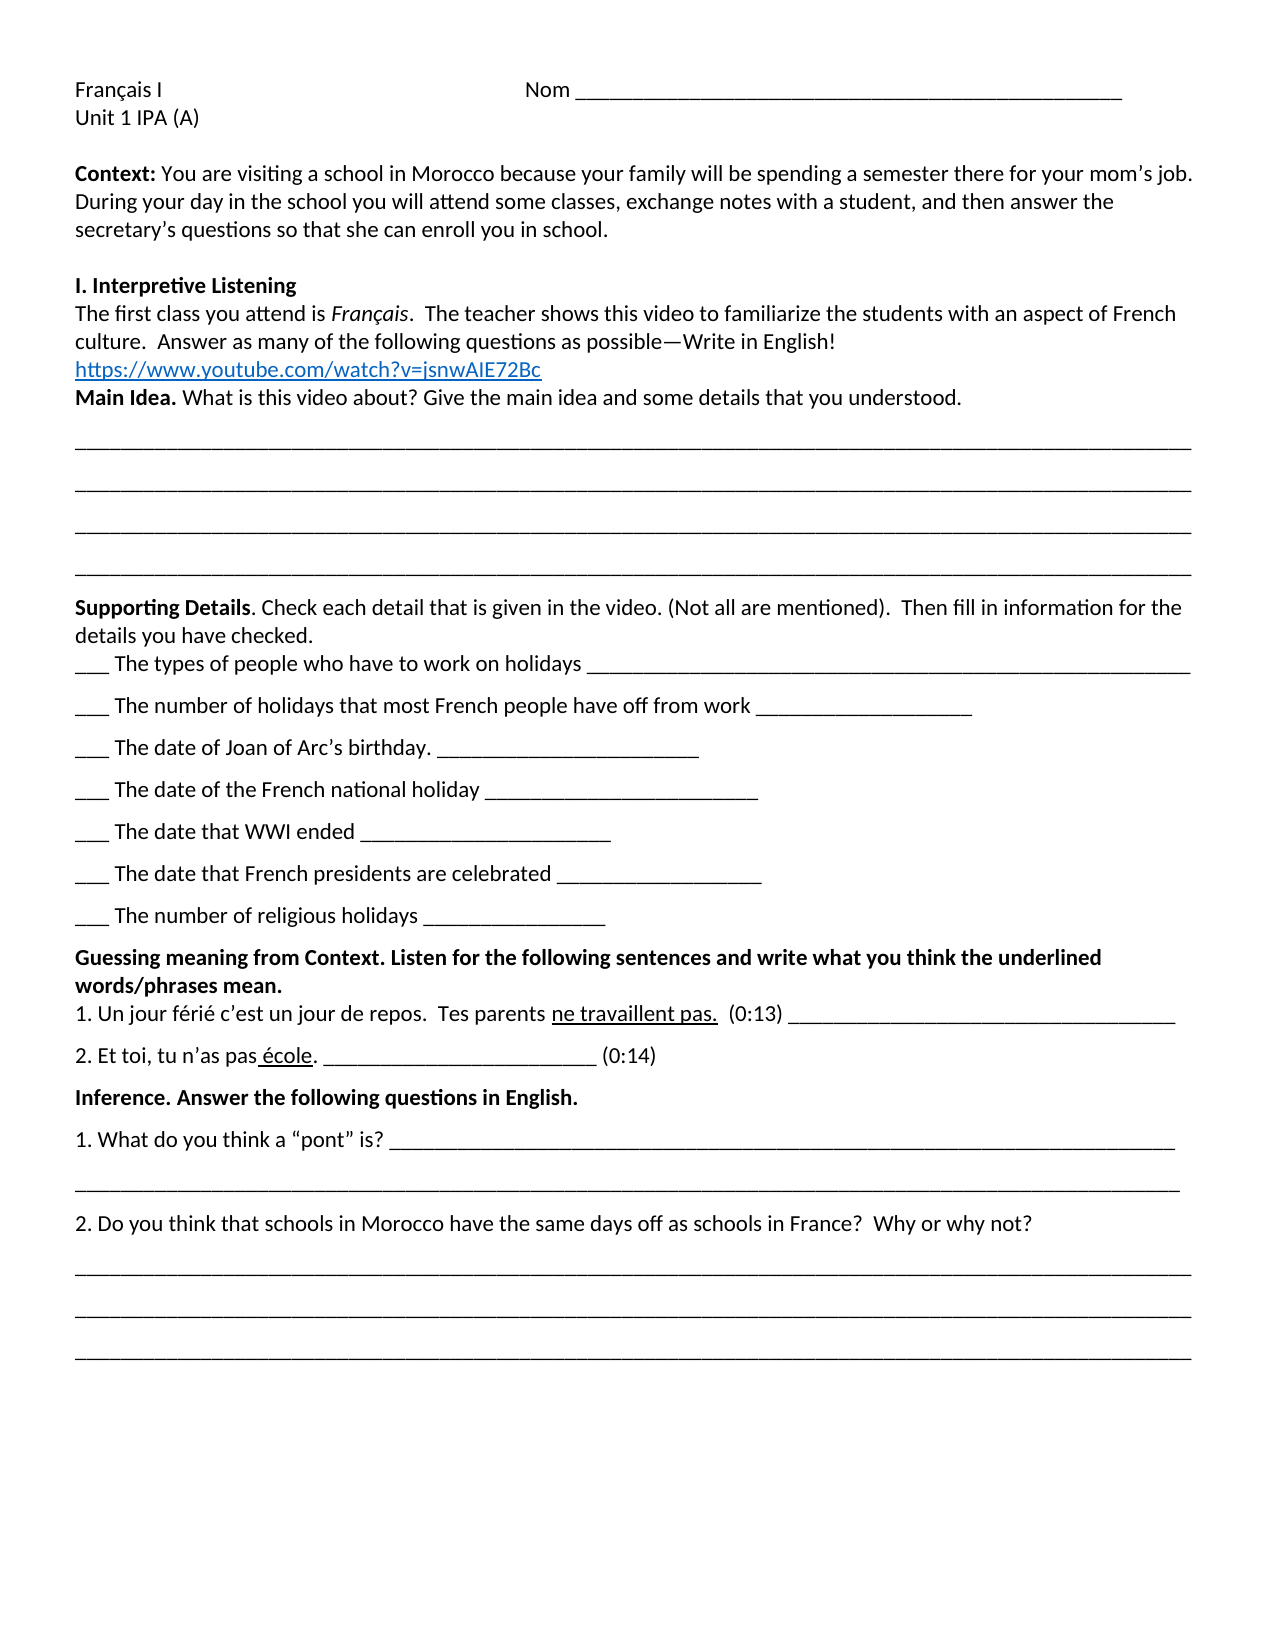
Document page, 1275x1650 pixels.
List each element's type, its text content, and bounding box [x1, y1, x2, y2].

text 2. Et toi, tu n’as pas école. ________________________ (0:14) [75, 1041, 1200, 1069]
text Français I Nom ________________________________________________ [75, 75, 1200, 103]
text _________________________________________________________________________________________________ [75, 1167, 1200, 1195]
text Inference. Answer the following questions in English. [75, 1083, 1200, 1111]
text ___ The number of religious holidays ________________ [75, 901, 1200, 929]
text ______________________________________________________________________________________________________________________________________________________________________________________________________________________________________________________________________________________________________ [75, 1251, 1200, 1363]
text 2. Do you think that schools in Morocco have the same days off as schools in France? Why or why not? [75, 1209, 1200, 1237]
text ___ The number of holidays that most French people have off from work ___________________ [75, 691, 1200, 719]
text ___ The types of people who have to work on holidays _____________________________________________________ [75, 649, 1200, 677]
text https://www.youtube.com/watch?v=jsnwAIE72Bc [75, 355, 1200, 383]
text Unit 1 IPA (A) [75, 103, 1200, 131]
text 1. Un jour férié c’est un jour de repos. Tes parents ne travaillent pas. (0:13) __________________________________ [75, 999, 1200, 1027]
text Guessing meaning from Context. Listen for the following sentences and write what you think the underlined words/phrases mean. [75, 943, 1200, 999]
text ___ The date that French presidents are celebrated __________________ [75, 859, 1200, 887]
text ___ The date of the French national holiday ________________________ [75, 775, 1200, 803]
text I. Interpretive Listening [75, 271, 1200, 299]
text Main Idea. What is this video about? Give the main idea and some details that you understood. [75, 383, 1200, 411]
text The first class you attend is Français. The teacher shows this video to familiarize the students with an aspect of French culture. Answer as many of the following questions as possible—Write in English! [75, 299, 1200, 355]
text Supporting Details. Check each detail that is given in the video. (Not all are mentioned). Then fill in information for the details you have checked. [75, 593, 1200, 649]
text Context: You are visiting a school in Morocco because your family will be spending a semester there for your mom’s job. During your day in the school you will attend some classes, exchange notes with a student, and then answer the secretary’s questions so that she can enroll you in school. [75, 159, 1200, 243]
text ___ The date of Joan of Arc’s birthday. _______________________ [75, 733, 1200, 761]
text ___ The date that WWI ended ______________________ [75, 817, 1200, 845]
text ________________________________________________________________________________________________________________________________________________________________________________________________________________________________________________________________________________________________________________________________________________________________________________________________________ [75, 425, 1200, 579]
text 1. What do you think a “pont” is? _____________________________________________________________________ [75, 1125, 1200, 1153]
